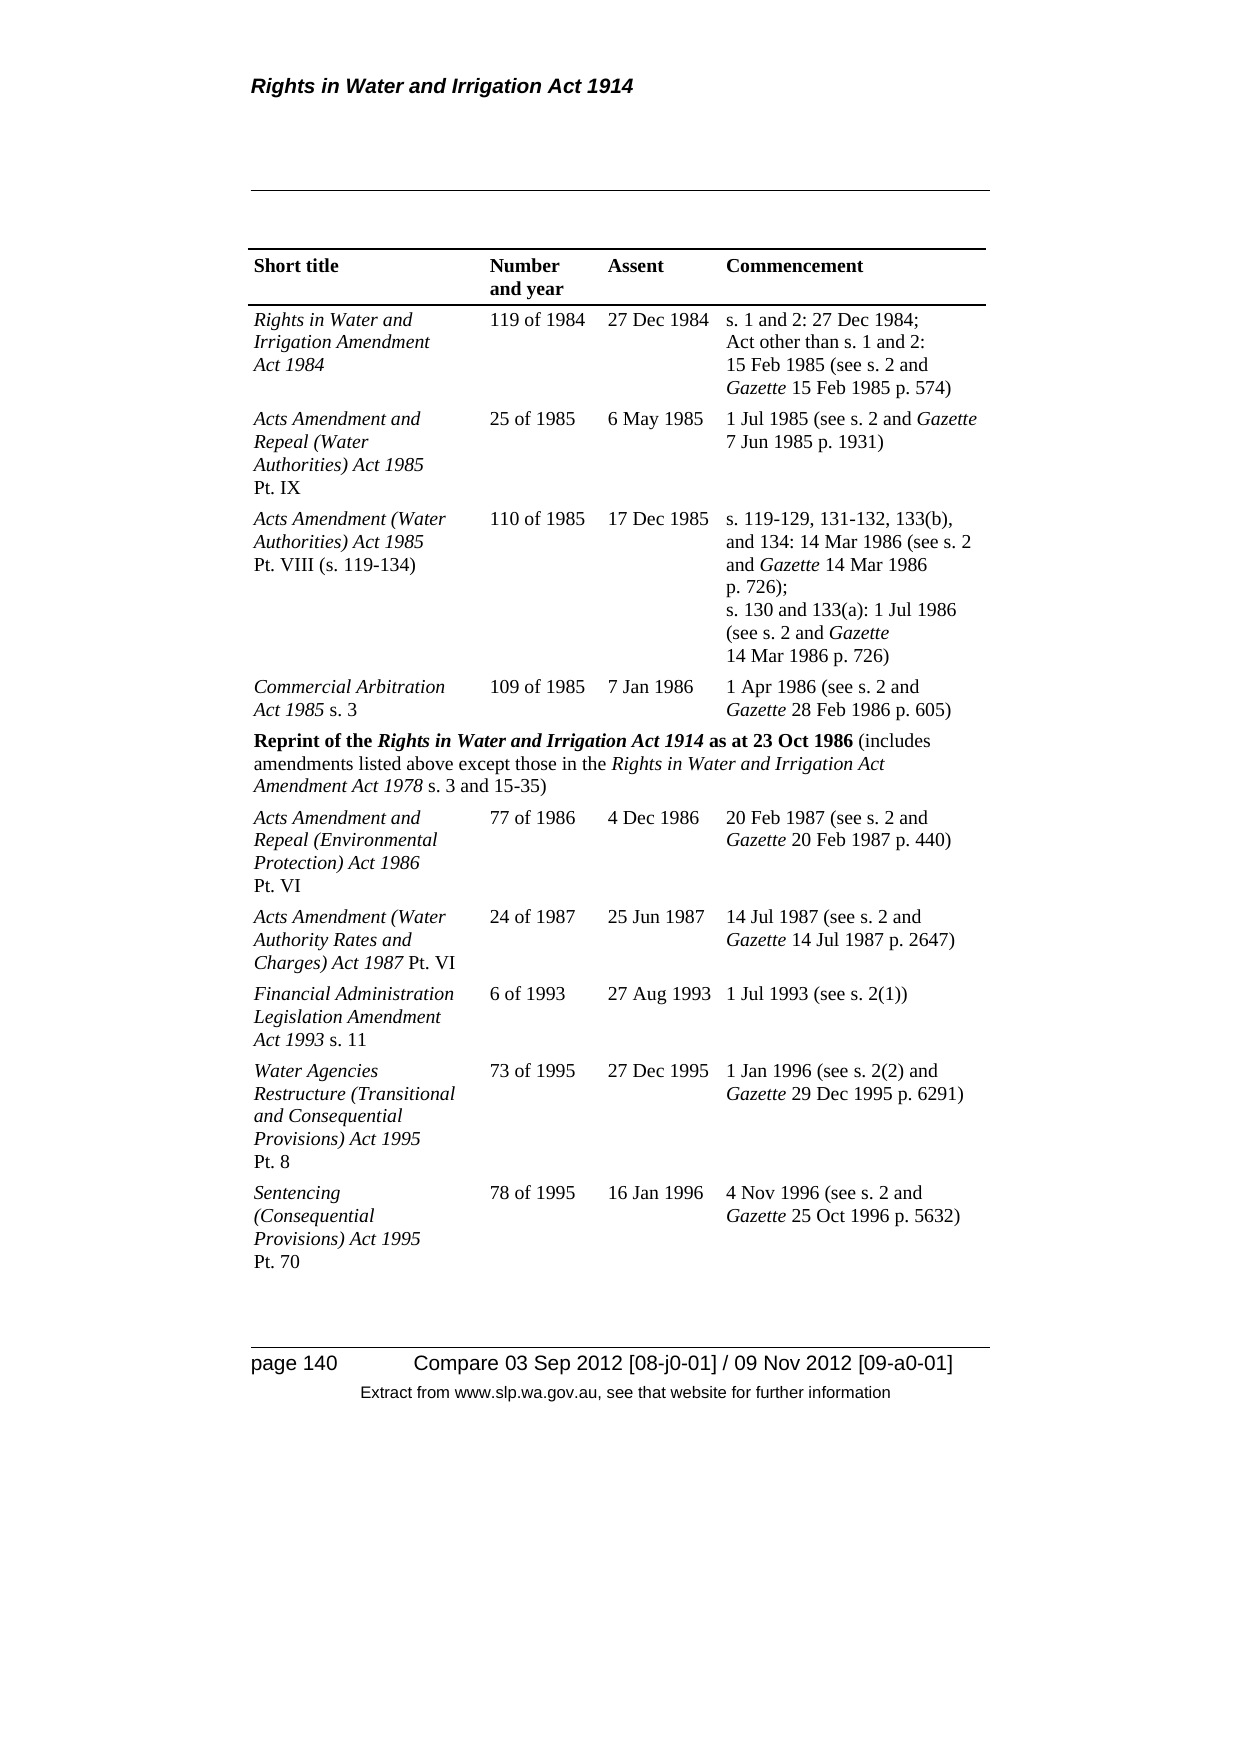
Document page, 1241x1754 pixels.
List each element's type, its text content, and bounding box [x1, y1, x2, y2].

table_header Short title [248, 250, 484, 303]
table_cell 7 Jan 1986 [602, 671, 720, 725]
table_cell 4 Dec 1986 [602, 801, 720, 901]
table_cell 20 Feb 1987 (see s. 2 and Gazette 20 Feb 1987 p. 440) [720, 801, 986, 901]
table_cell s. 119-129, 131-132, 133(b), and 134: 14 Mar 1986 (see s. 2 and Gazette 14 Mar 1986 p. 726); s. 130 and 133(a): 1 Jul 1986 (see s. 2 and Gazette 14 Mar 1986 p. 726) [720, 503, 986, 671]
table_cell 77 of 1986 [484, 801, 602, 901]
table_cell 17 Dec 1985 [602, 503, 720, 671]
table_cell Acts Amendment (Water Authorities) Act 1985 Pt. VIII (s. 119-134) [248, 503, 484, 671]
table_header Number and year [484, 250, 602, 303]
table_header Commencement [720, 250, 986, 303]
table_cell s. 1 and 2: 27 Dec 1984; Act other than s. 1 and 2: 15 Feb 1985 (see s. 2 and Gazette 15 Feb 1985 p. 574) [720, 306, 986, 403]
table_cell Reprint of the Rights in Water and Irrigation Act 1914 as at 23 Oct 1986 (includes amendments listed above except those in the Rights in Water and Irrigation Act Amendment Act 1978 s. 3 and 15-35) [248, 725, 986, 801]
table_cell 110 of 1985 [484, 503, 602, 671]
table_cell 1 Apr 1986 (see s. 2 and Gazette 28 Feb 1986 p. 605) [720, 671, 986, 725]
table_cell Acts Amendment (Water Authority Rates and Charges) Act 1987 Pt. VI [248, 901, 484, 978]
table_cell 119 of 1984 [484, 306, 602, 403]
table_cell Sentencing (Consequential Provisions) Act 1995 Pt. 70 [248, 1177, 484, 1277]
table_header Assent [602, 250, 720, 303]
table_cell 78 of 1995 [484, 1177, 602, 1277]
table_cell Financial Administration Legislation Amendment Act 1993 s. 11 [248, 978, 484, 1054]
table_cell Water Agencies Restructure (Transitional and Consequential Provisions) Act 1995 Pt. 8 [248, 1055, 484, 1177]
table_cell 1 Jul 1985 (see s. 2 and Gazette 7 Jun 1985 p. 1931) [720, 403, 986, 503]
table_cell 4 Nov 1996 (see s. 2 and Gazette 25 Oct 1996 p. 5632) [720, 1177, 986, 1277]
table_cell 16 Jan 1996 [602, 1177, 720, 1277]
table_cell 73 of 1995 [484, 1055, 602, 1177]
table_cell Acts Amendment and Repeal (Water Authorities) Act 1985 Pt. IX [248, 403, 484, 503]
table_cell Rights in Water and Irrigation Amendment Act 1984 [248, 306, 484, 403]
table_cell 1 Jan 1996 (see s. 2(2) and Gazette 29 Dec 1995 p. 6291) [720, 1055, 986, 1177]
table_cell 1 Jul 1993 (see s. 2(1)) [720, 978, 986, 1054]
table_cell 6 May 1985 [602, 403, 720, 503]
table_cell 27 Aug 1993 [602, 978, 720, 1054]
table_cell 14 Jul 1987 (see s. 2 and Gazette 14 Jul 1987 p. 2647) [720, 901, 986, 978]
table_cell 6 of 1993 [484, 978, 602, 1054]
table_cell 27 Dec 1984 [602, 306, 720, 403]
table_cell Acts Amendment and Repeal (Environmental Protection) Act 1986 Pt. VI [248, 801, 484, 901]
table_cell 109 of 1985 [484, 671, 602, 725]
table_cell Commercial Arbitration Act 1985 s. 3 [248, 671, 484, 725]
table_cell 24 of 1987 [484, 901, 602, 978]
table_cell 27 Dec 1995 [602, 1055, 720, 1177]
table_cell 25 Jun 1987 [602, 901, 720, 978]
table_cell 25 of 1985 [484, 403, 602, 503]
